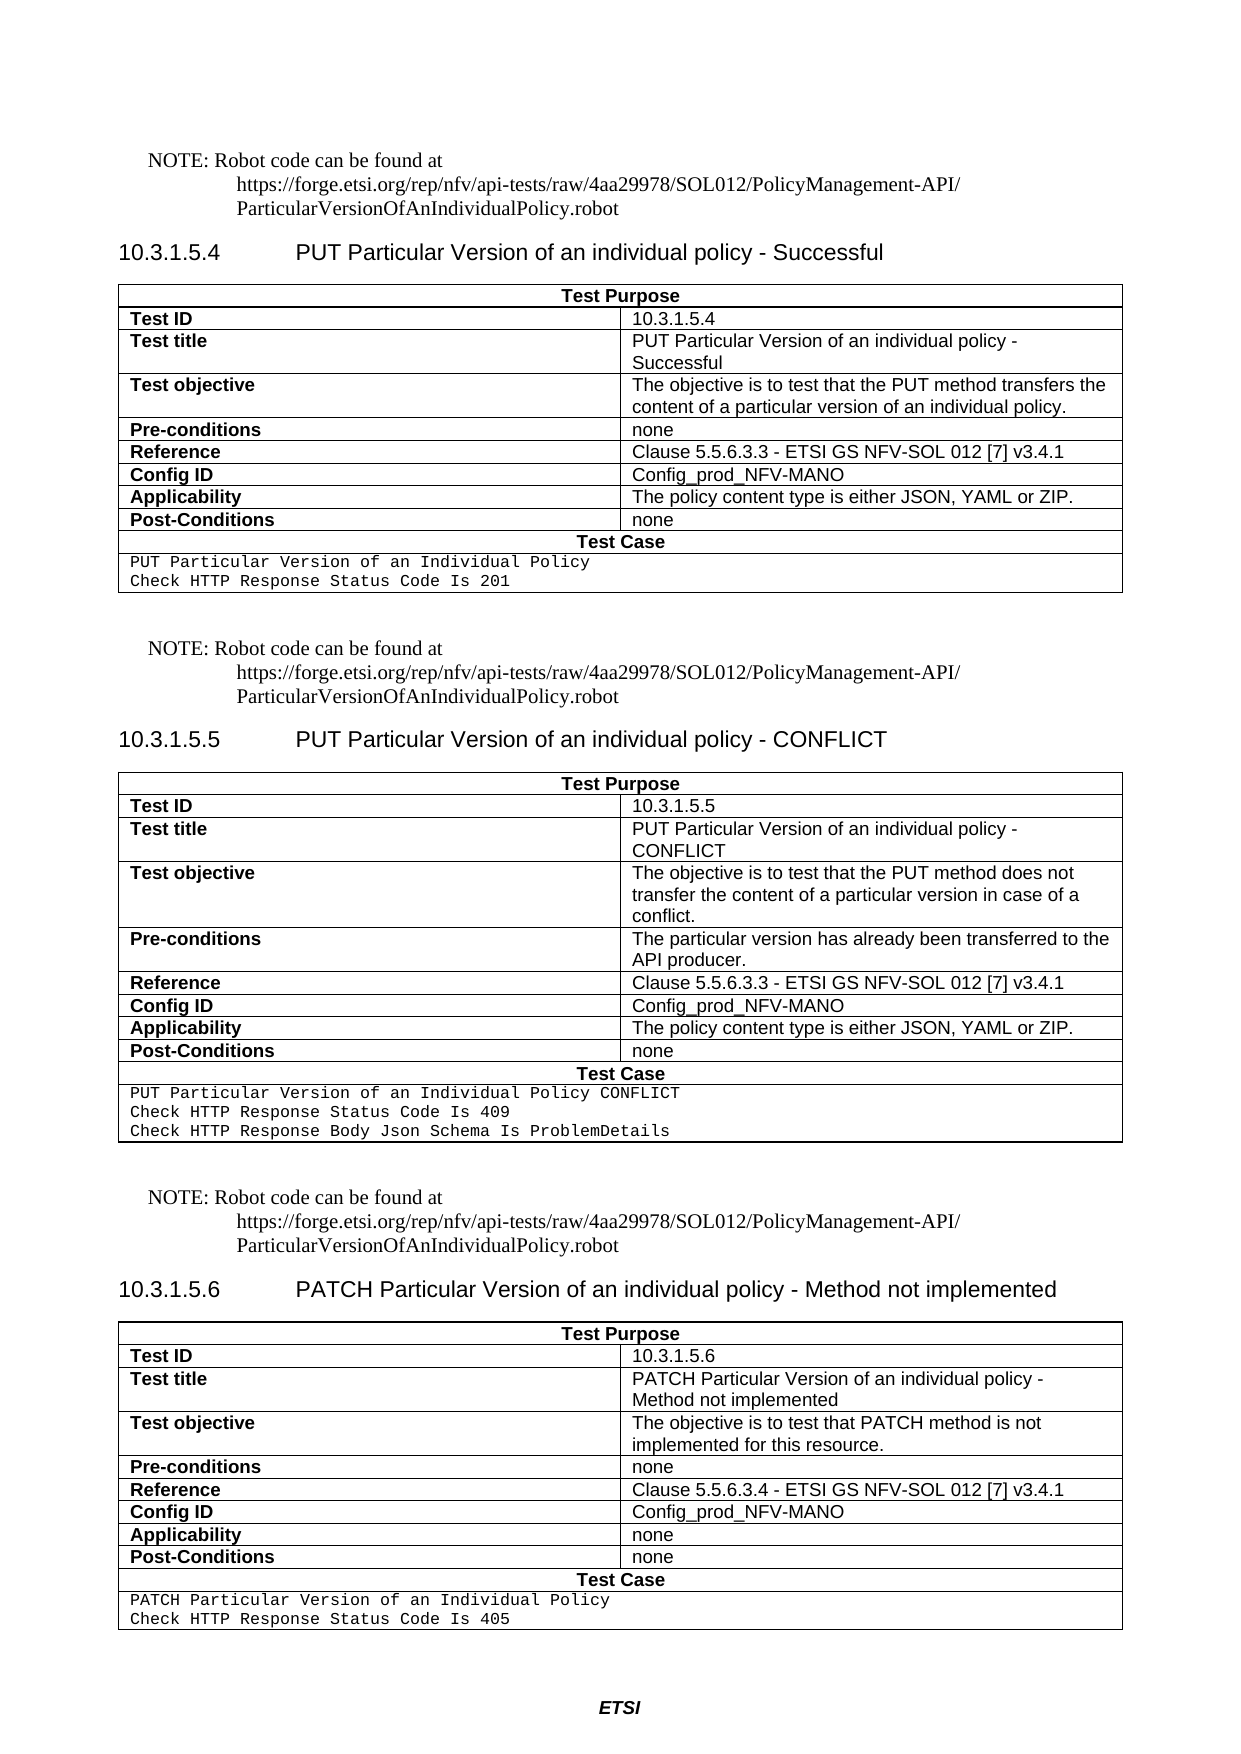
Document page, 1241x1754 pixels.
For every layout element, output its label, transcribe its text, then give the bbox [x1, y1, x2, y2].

table_cell Test title [119, 330, 620, 373]
table_cell The policy content type is either JSON, YAML or ZIP. [621, 1017, 1122, 1039]
table_cell none [621, 1456, 1122, 1477]
table_cell Config ID [119, 995, 620, 1016]
table_cell 10.3.1.5.4 [621, 308, 1122, 329]
table_cell none [621, 509, 1122, 530]
table_cell none [621, 418, 1122, 440]
table_cell PATCH Particular Version of an Individual Policy Check HTTP Response Status Code Is 405 [119, 1592, 1122, 1629]
table_cell none [621, 1040, 1122, 1061]
table_cell Pre-conditions [119, 928, 620, 971]
table_cell Config_prod_NFV-MANO [621, 1501, 1122, 1523]
table_cell PUT Particular Version of an Individual Policy CONFLICT Check HTTP Response Status Code Is 409 Check HTTP Response Body Json Schema Is ProblemDetails [119, 1085, 1122, 1141]
table_cell PATCH Particular Version of an individual policy - Method not implemented [621, 1368, 1122, 1411]
table_cell Test ID [119, 308, 620, 329]
table_cell Post-Conditions [119, 1546, 620, 1568]
table_cell Post-Conditions [119, 1040, 620, 1061]
table_cell Test Case [119, 1569, 1122, 1591]
table_cell Test objective [119, 862, 620, 927]
subtitle 10.3.1.5.4 PUT Particular Version of an individual policy - Successful [118, 239, 1122, 265]
table_header Test Purpose [119, 1323, 1122, 1344]
table_cell Config ID [119, 1501, 620, 1523]
table_header Test Purpose [119, 285, 1122, 306]
table_cell Test ID [119, 795, 620, 817]
table_cell Applicability [119, 1017, 620, 1039]
table_cell none [621, 1546, 1122, 1568]
table_cell Test objective [119, 374, 620, 417]
table_cell The objective is to test that the PUT method does not transfer the content of a particular version in case of a conflict. [621, 862, 1122, 927]
table_cell PUT Particular Version of an individual policy - CONFLICT [621, 818, 1122, 861]
table_cell Test title [119, 1368, 620, 1411]
subtitle 10.3.1.5.6 PATCH Particular Version of an individual policy - Method not implemented [118, 1276, 1122, 1303]
table_cell Applicability [119, 1524, 620, 1545]
table_cell Pre-conditions [119, 418, 620, 440]
table_cell The policy content type is either JSON, YAML or ZIP. [621, 486, 1122, 508]
table_cell Reference [119, 441, 620, 462]
table_cell Config ID [119, 464, 620, 485]
table_cell Reference [119, 972, 620, 993]
table_cell Test Case [119, 1062, 1122, 1084]
table_cell none [621, 1524, 1122, 1545]
table_cell PUT Particular Version of an Individual Policy Check HTTP Response Status Code Is 201 [119, 554, 1122, 592]
table_cell Pre-conditions [119, 1456, 620, 1477]
table_cell Config_prod_NFV-MANO [621, 995, 1122, 1016]
table_cell Config_prod_NFV-MANO [621, 464, 1122, 485]
table_cell Post-Conditions [119, 509, 620, 530]
table_cell Clause 5.5.6.3.3 - ETSI GS NFV-SOL 012 [7] v3.4.1 [621, 441, 1122, 462]
table_cell Test objective [119, 1412, 620, 1455]
table_header Test Purpose [119, 773, 1122, 794]
table_cell Reference [119, 1479, 620, 1500]
table_cell The objective is to test that the PUT method transfers the content of a particular version of an individual policy. [621, 374, 1122, 417]
table_cell Clause 5.5.6.3.4 - ETSI GS NFV-SOL 012 [7] v3.4.1 [621, 1479, 1122, 1500]
table_cell Test title [119, 818, 620, 861]
table_cell Clause 5.5.6.3.3 - ETSI GS NFV-SOL 012 [7] v3.4.1 [621, 972, 1122, 993]
table_cell Test Case [119, 531, 1122, 553]
table_cell Applicability [119, 486, 620, 508]
subtitle 10.3.1.5.5 PUT Particular Version of an individual policy - CONFLICT [118, 726, 1122, 753]
table_cell Test ID [119, 1345, 620, 1367]
table_cell The particular version has already been transferred to the API producer. [621, 928, 1122, 971]
table_cell 10.3.1.5.6 [621, 1345, 1122, 1367]
table_cell PUT Particular Version of an individual policy - Successful [621, 330, 1122, 373]
table_cell The objective is to test that PATCH method is not implemented for this resource. [621, 1412, 1122, 1455]
table_cell 10.3.1.5.5 [621, 795, 1122, 817]
